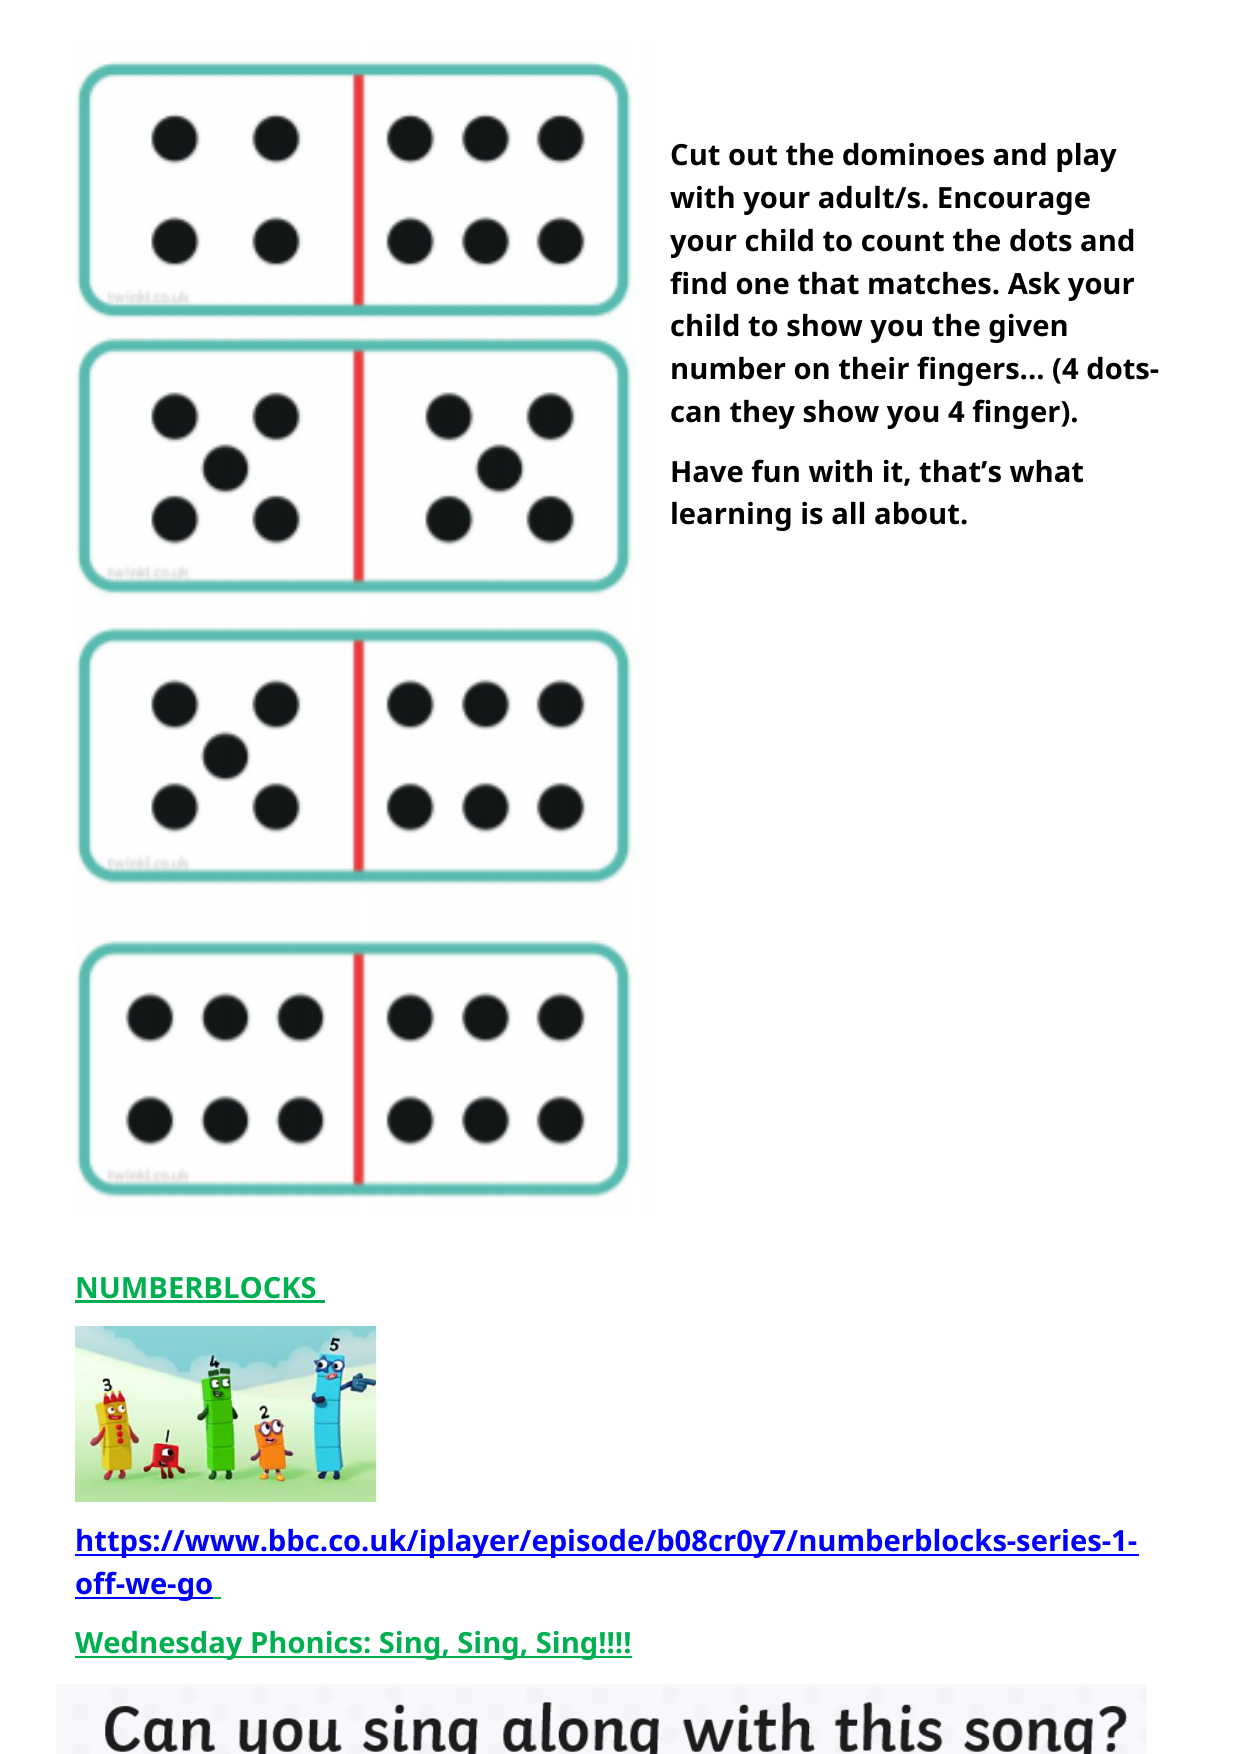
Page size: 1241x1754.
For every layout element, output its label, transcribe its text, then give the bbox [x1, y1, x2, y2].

text Wednesday Phonics: Sing, Sing, Sing!!!! [75, 1623, 1165, 1662]
picture [56, 1684, 1147, 1754]
text NUMBERBLOCKS [75, 1267, 1165, 1307]
picture [75, 1326, 377, 1502]
picture [75, 42, 652, 1211]
text https://www.bbc.co.uk/iplayer/episode/b08cr0y7/numberblocks-series-1-off-we-go [75, 1520, 1165, 1603]
text Have fun with it, that’s what learning is all about. [652, 451, 1165, 533]
text Cut out the dominoes and play with your adult/s. Encourage your child to count the dots and find one that matches. Ask your child to show you the given number on their fingers... (4 dots- can they show you 4 finger). [652, 134, 1165, 431]
